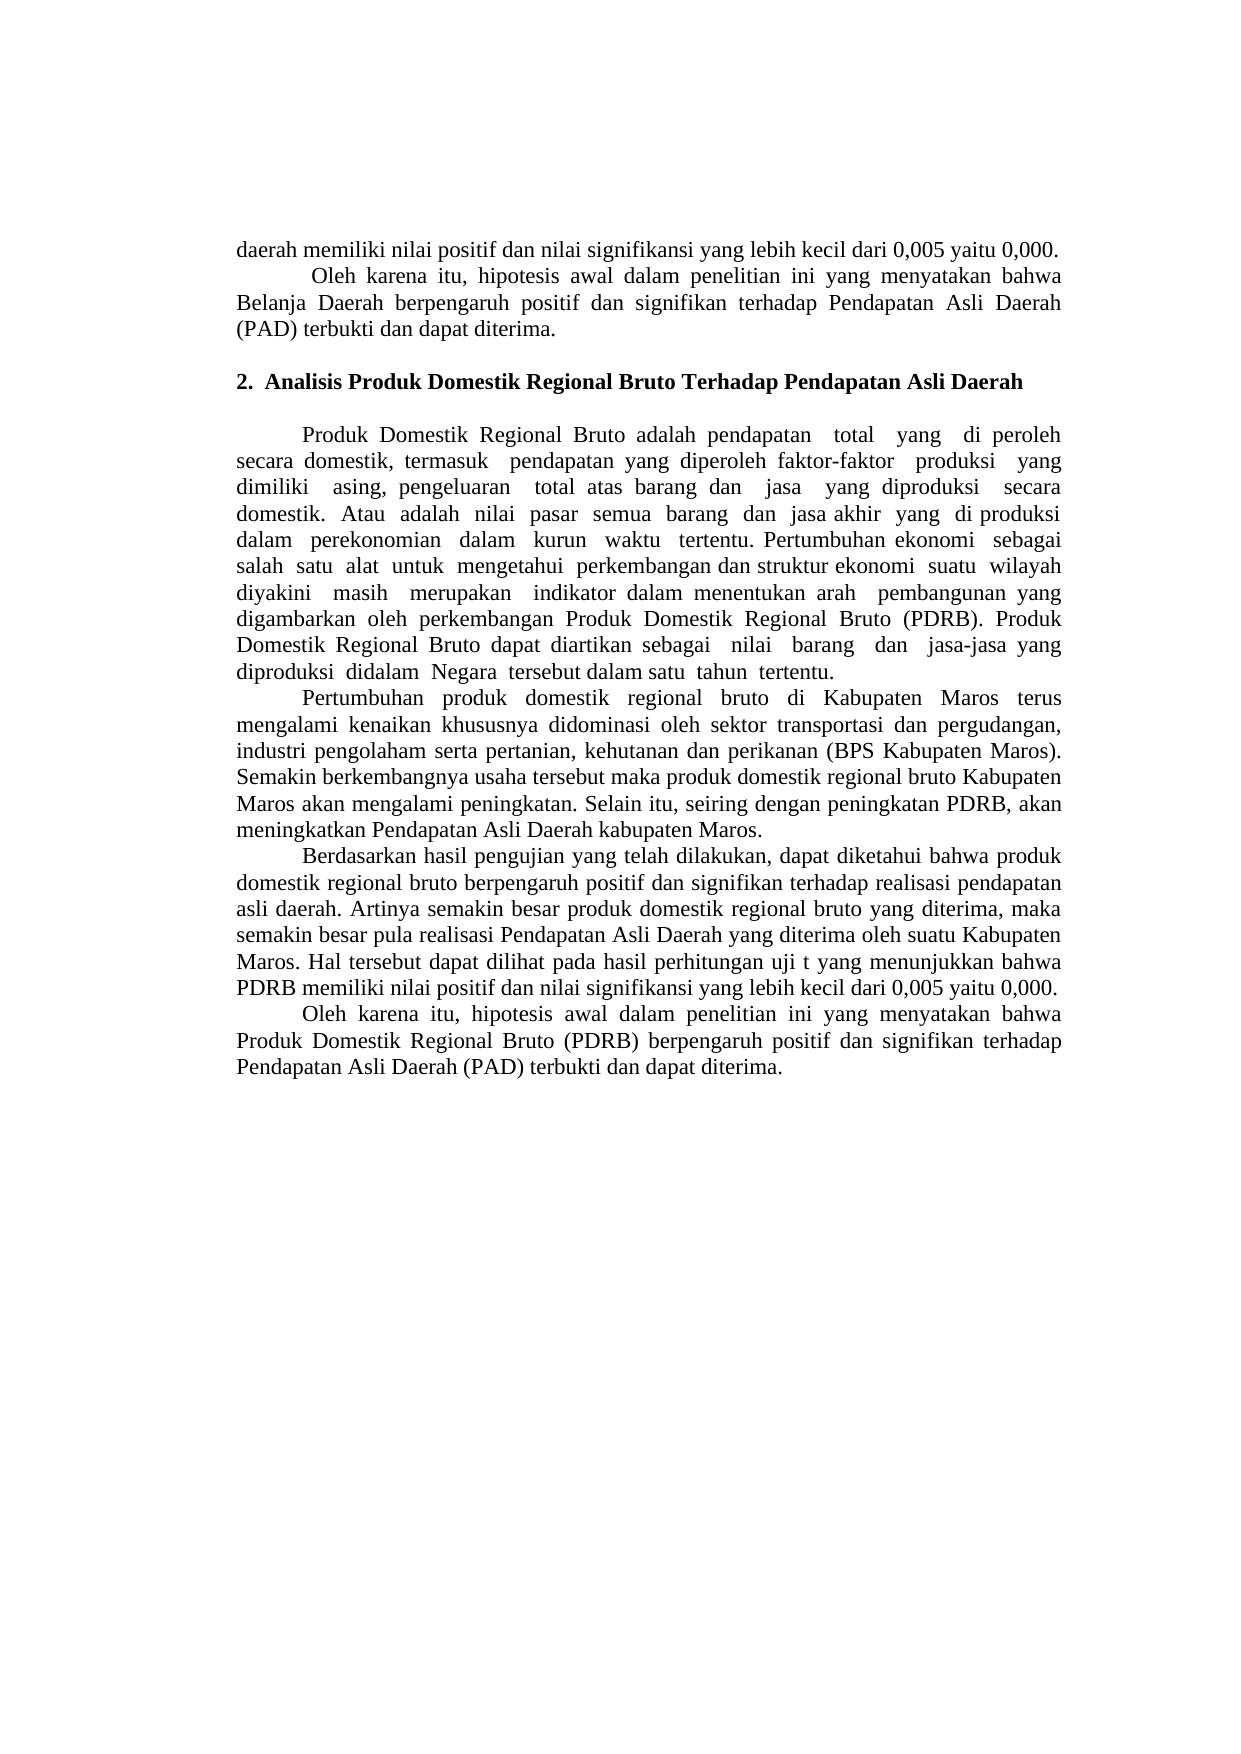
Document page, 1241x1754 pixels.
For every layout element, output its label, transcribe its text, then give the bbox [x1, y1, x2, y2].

text Produk Domestik Regional Bruto adalah pendapatan total yang di peroleh secara domestik, termasuk pendapatan yang diperoleh faktor-faktor produksi yang dimiliki asing, pengeluaran total atas barang dan jasa yang diproduksi secara domestik. Atau adalah nilai pasar semua barang dan jasa akhir yang di produksi dalam perekonomian dalam kurun waktu tertentu. Pertumbuhan ekonomi sebagai salah satu alat untuk mengetahui perkembangan dan struktur ekonomi suatu wilayah diyakini masih merupakan indikator dalam menentukan arah pembangunan yang digambarkan oleh perkembangan Produk Domestik Regional Bruto (PDRB). Produk Domestik Regional Bruto dapat diartikan sebagai nilai barang dan jasa-jasa yang diproduksi didalam Negara tersebut dalam satu tahun tertentu. [236, 421, 1063, 684]
text Berdasarkan hasil pengujian yang telah dilakukan, dapat diketahui bahwa produk domestik regional bruto berpengaruh positif dan signifikan terhadap realisasi pendapatan asli daerah. Artinya semakin besar produk domestik regional bruto yang diterima, maka semakin besar pula realisasi Pendapatan Asli Daerah yang diterima oleh suatu Kabupaten Maros. Hal tersebut dapat dilihat pada hasil perhitungan uji t yang menunjukkan bahwa PDRB memiliki nilai positif dan nilai signifikansi yang lebih kecil dari 0,005 yaitu 0,000. [236, 842, 1063, 1001]
text Pertumbuhan produk domestik regional bruto di Kabupaten Maros terus mengalami kenaikan khususnya didominasi oleh sektor transportasi dan pergudangan, industri pengolaham serta pertanian, kehutanan dan perikanan (BPS Kabupaten Maros). Semakin berkembangnya usaha tersebut maka produk domestik regional bruto Kabupaten Maros akan mengalami peningkatan. Selain itu, seiring dengan peningkatan PDRB, akan meningkatkan Pendapatan Asli Daerah kabupaten Maros. [236, 684, 1063, 842]
list Analisis Produk Domestik Regional Bruto Terhadap Pendapatan Asli Daerah [236, 368, 1063, 394]
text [236, 236, 1063, 263]
text Oleh karena itu, hipotesis awal dalam penelitian ini yang menyatakan bahwa Produk Domestik Regional Bruto (PDRB) berpengaruh positif dan signifikan terhadap Pendapatan Asli Daerah (PAD) terbukti dan dapat diterima. [236, 1001, 1063, 1079]
text Oleh karena itu, hipotesis awal dalam penelitian ini yang menyatakan bahwa Belanja Daerah berpengaruh positif dan signifikan terhadap Pendapatan Asli Daerah (PAD) terbukti dan dapat diterima. [236, 263, 1063, 342]
